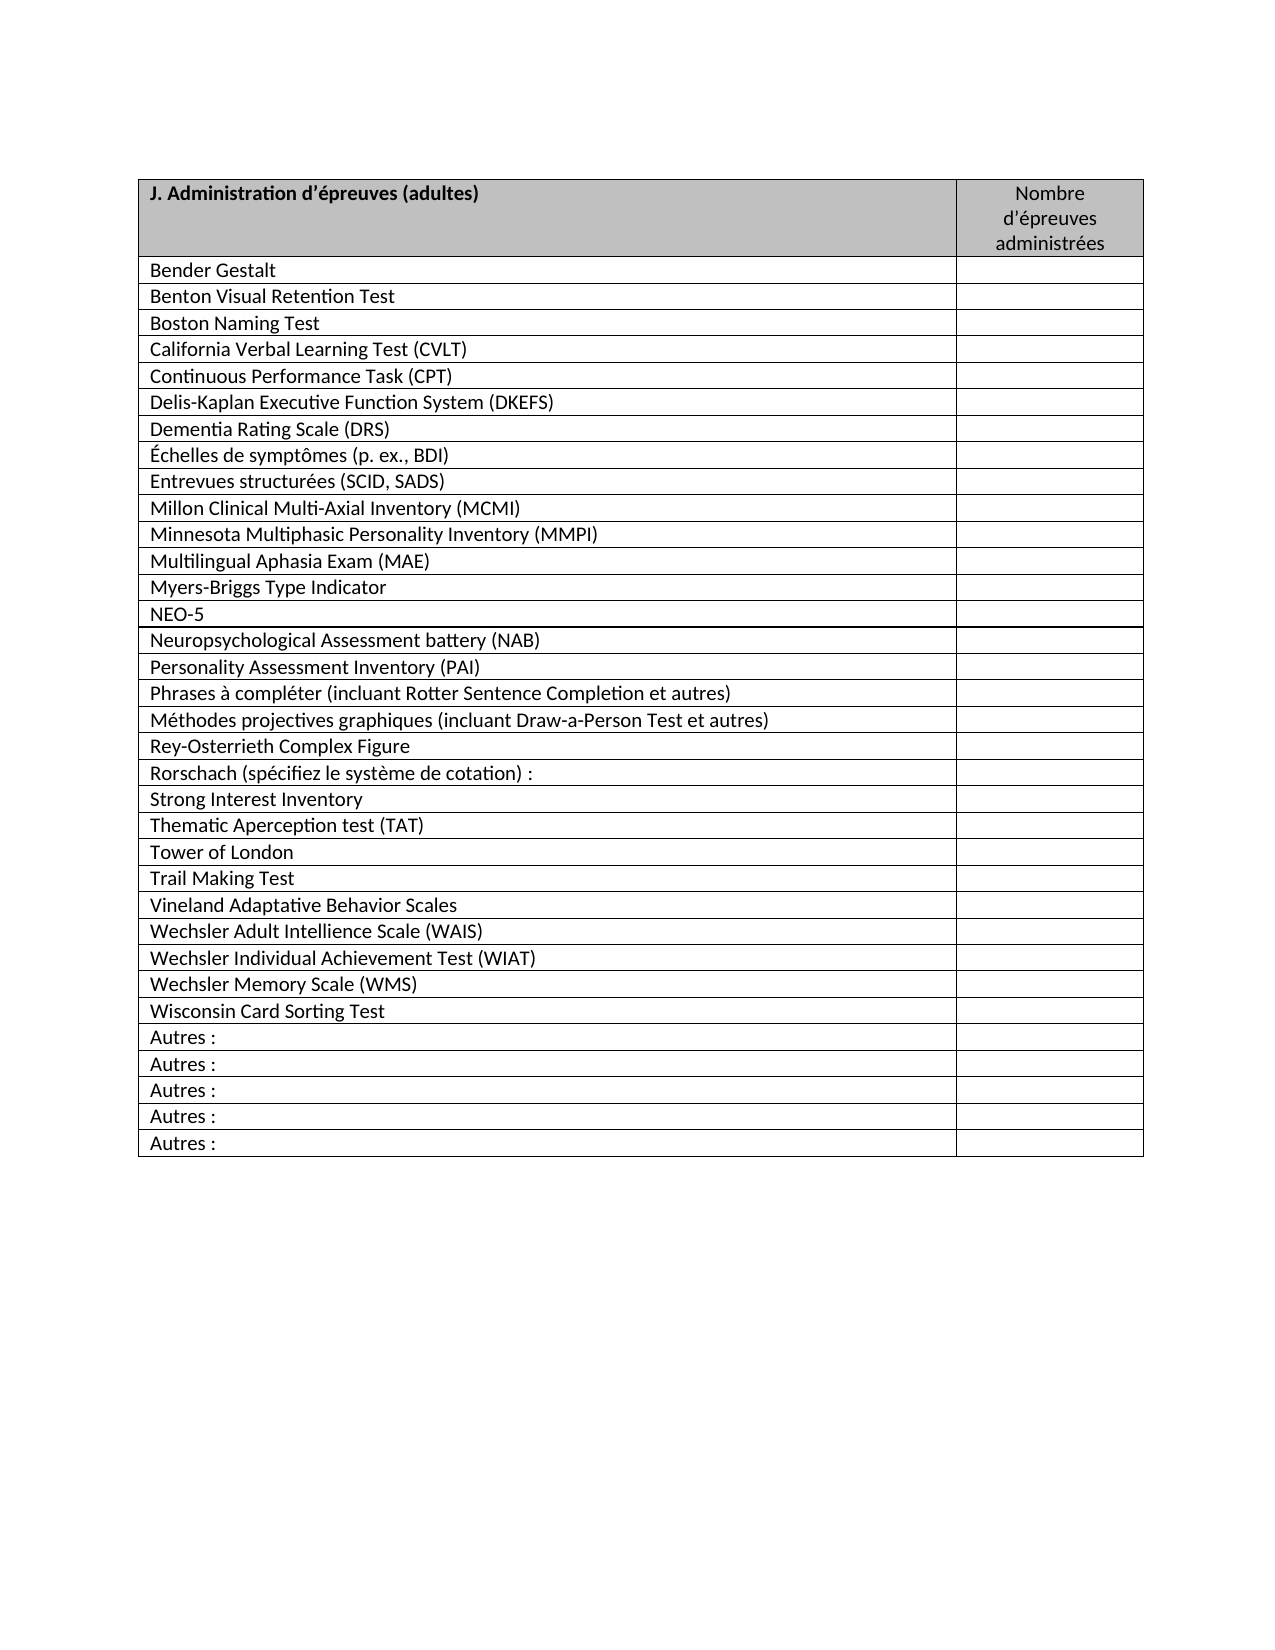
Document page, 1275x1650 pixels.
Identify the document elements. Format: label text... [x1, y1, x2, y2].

table_cell [957, 257, 1143, 282]
table_cell California Verbal Learning Test (CVLT) [139, 336, 956, 362]
table_cell [957, 575, 1143, 600]
table_cell Rey-Osterrieth Complex Figure [139, 733, 956, 759]
table_cell [957, 495, 1143, 521]
table_cell Myers-Briggs Type Indicator [139, 575, 956, 600]
table_cell Wechsler Memory Scale (WMS) [139, 971, 956, 997]
table_cell [957, 892, 1143, 917]
table_cell Vineland Adaptative Behavior Scales [139, 892, 956, 917]
table_cell [957, 813, 1143, 838]
table_cell [957, 733, 1143, 759]
table_cell [957, 601, 1143, 626]
table_cell [957, 469, 1143, 494]
table_cell [957, 971, 1143, 997]
table_cell Autres : [139, 1077, 956, 1103]
table_cell Wisconsin Card Sorting Test [139, 998, 956, 1023]
table_header J. Administration d’épreuves (adultes) [139, 180, 956, 256]
table_cell [957, 919, 1143, 944]
table_cell Autres : [139, 1024, 956, 1050]
table_cell Dementia Rating Scale (DRS) [139, 416, 956, 441]
table_cell [957, 707, 1143, 732]
table_cell Delis-Kaplan Executive Function System (DKEFS) [139, 389, 956, 415]
table_cell [957, 1024, 1143, 1050]
table_cell Rorschach (spécifiez le système de cotation) : [139, 760, 956, 785]
table_cell [957, 680, 1143, 706]
table_cell Échelles de symptômes (p. ex., BDI) [139, 442, 956, 468]
table_cell Bender Gestalt [139, 257, 956, 282]
table_cell Benton Visual Retention Test [139, 284, 956, 309]
table_cell NEO-5 [139, 601, 956, 626]
table_cell [957, 416, 1143, 441]
table_cell Neuropsychological Assessment battery (NAB) [139, 628, 956, 653]
table_cell Thematic Aperception test (TAT) [139, 813, 956, 838]
table_cell Méthodes projectives graphiques (incluant Draw-a-Person Test et autres) [139, 707, 956, 732]
table_cell [957, 310, 1143, 335]
table_cell [957, 998, 1143, 1023]
table_cell [957, 786, 1143, 812]
table_cell [957, 945, 1143, 970]
table_cell [957, 548, 1143, 573]
table_cell Personality Assessment Inventory (PAI) [139, 654, 956, 679]
table_cell [957, 336, 1143, 362]
table_cell [957, 1051, 1143, 1076]
table_cell Millon Clinical Multi-Axial Inventory (MCMI) [139, 495, 956, 521]
table_cell [957, 628, 1143, 653]
table_cell Strong Interest Inventory [139, 786, 956, 812]
table_cell [957, 654, 1143, 679]
table_cell [957, 760, 1143, 785]
table_cell [957, 389, 1143, 415]
table_cell Autres : [139, 1130, 956, 1156]
table_cell [957, 866, 1143, 891]
table_cell [957, 522, 1143, 547]
table_header Nombre d’épreuves administrées [957, 180, 1143, 256]
table_cell [957, 363, 1143, 388]
table_cell [957, 1130, 1143, 1156]
table_cell Wechsler Individual Achievement Test (WIAT) [139, 945, 956, 970]
table_cell Entrevues structurées (SCID, SADS) [139, 469, 956, 494]
table_cell Autres : [139, 1051, 956, 1076]
table_cell Continuous Performance Task (CPT) [139, 363, 956, 388]
table_cell [957, 1077, 1143, 1103]
table_cell Boston Naming Test [139, 310, 956, 335]
table_cell [957, 1104, 1143, 1129]
table_cell Phrases à compléter (incluant Rotter Sentence Completion et autres) [139, 680, 956, 706]
table_cell Minnesota Multiphasic Personality Inventory (MMPI) [139, 522, 956, 547]
table_cell Wechsler Adult Intellience Scale (WAIS) [139, 919, 956, 944]
table_cell [957, 284, 1143, 309]
table_cell Multilingual Aphasia Exam (MAE) [139, 548, 956, 573]
table_cell Tower of London [139, 839, 956, 864]
table_cell Autres : [139, 1104, 956, 1129]
table_cell [957, 442, 1143, 468]
table_cell Trail Making Test [139, 866, 956, 891]
table_cell [957, 839, 1143, 864]
